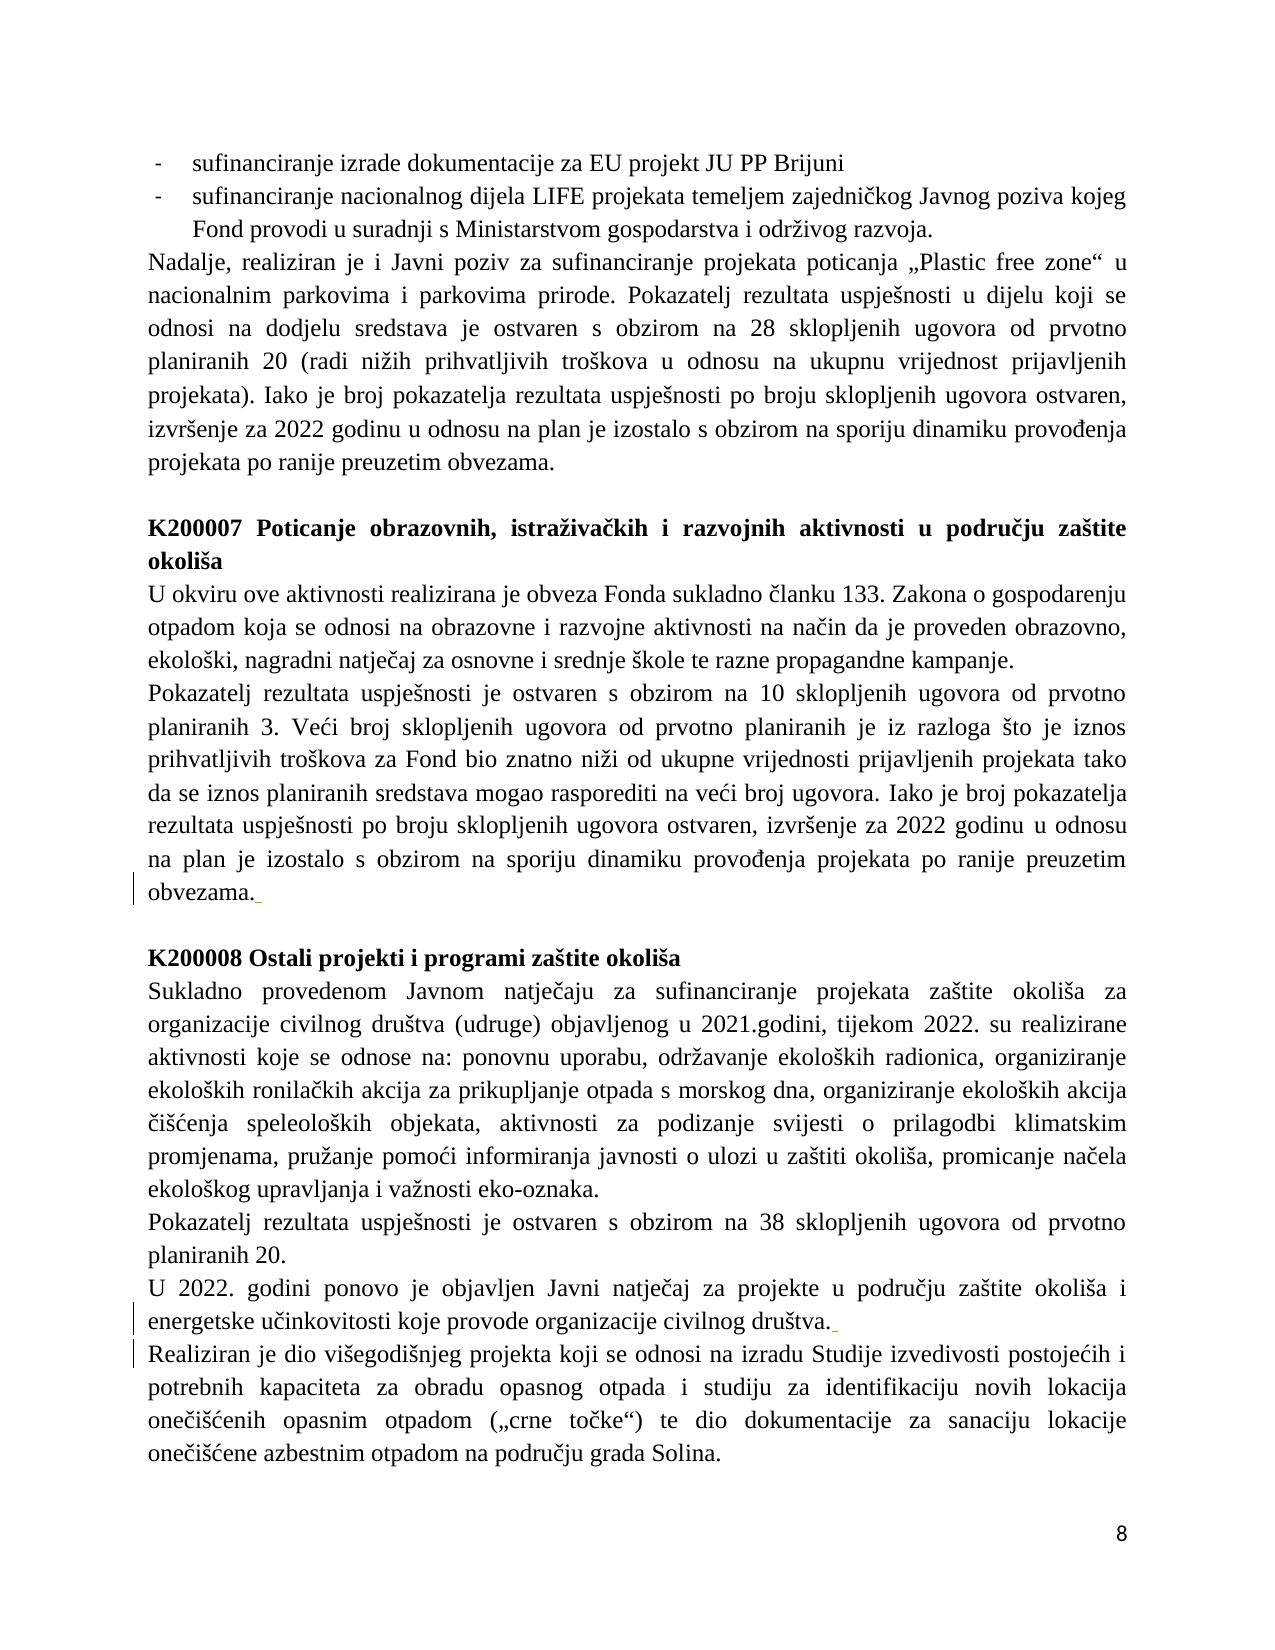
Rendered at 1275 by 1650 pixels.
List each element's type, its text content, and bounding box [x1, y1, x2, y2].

text Pokazatelj rezultata uspješnosti je ostvaren s obzirom na 38 sklopljenih ugovora od prvotno planiranih 20. [148, 1207, 1127, 1269]
text U okviru ove aktivnosti realizirana je obveza Fonda sukladno članku 133. Zakona o gospodarenju otpadom koja se odnosi na obrazovne i razvojne aktivnosti na način da je proveden obrazovno, ekološki, nagradni natječaj za osnovne i srednje škole te razne propagandne kampanje. [148, 579, 1127, 674]
text K200008 Ostali projekti i programi zaštite okoliša [148, 943, 1127, 971]
text K200007 Poticanje obrazovnih, istraživačkih i razvojnih aktivnosti u području zaštite okoliša [148, 513, 1127, 575]
text Nadalje, realiziran je i Javni poziv za sufinanciranje projekata poticanja „Plastic free zone“ u nacionalnim parkovima i parkovima prirode. Pokazatelj rezultata uspješnosti u dijelu koji se odnosi na dodjelu sredstava je ostvaren s obzirom na 28 sklopljenih ugovora od prvotno planiranih 20 (radi nižih prihvatljivih troškova u odnosu na ukupnu vrijednost prijavljenih projekata). Iako je broj pokazatelja rezultata uspješnosti po broju sklopljenih ugovora ostvaren, izvršenje za 2022 godinu u odnosu na plan je izostalo s obzirom na sporiju dinamiku provođenja projekata po ranije preuzetim obvezama. [148, 247, 1127, 476]
text Sukladno provedenom Javnom natječaju za sufinanciranje projekata zaštite okoliša za organizacije civilnog društva (udruge) objavljenog u 2021.godini, tijekom 2022. su realizirane aktivnosti koje se odnose na: ponovnu uporabu, održavanje ekoloških radionica, organiziranje ekoloških ronilačkih akcija za prikupljanje otpada s morskog dna, organiziranje ekoloških akcija čišćenja speleoloških objekata, aktivnosti za podizanje svijesti o prilagodbi klimatskim promjenama, pružanje pomoći informiranja javnosti o ulozi u zaštiti okoliša, promicanje načela ekološkog upravljanja i važnosti eko-oznaka. [148, 976, 1127, 1203]
text Realiziran je dio višegodišnjeg projekta koji se odnosi na izradu Studije izvedivosti postojećih i potrebnih kapaciteta za obradu opasnog otpada i studiju za identifikaciju novih lokacija onečišćenih opasnim otpadom („crne točke“) te dio dokumentacije za sanaciju lokacije onečišćene azbestnim otpadom na području grada Solina. [148, 1339, 1127, 1467]
list sufinanciranje izrade dokumentacije za EU projekt JU PP Brijuni [154, 148, 1127, 177]
text Pokazatelj rezultata uspješnosti je ostvaren s obzirom na 10 sklopljenih ugovora od prvotno planiranih 3. Veći broj sklopljenih ugovora od prvotno planiranih je iz razloga što je iznos prihvatljivih troškova za Fond bio znatno niži od ukupne vrijednosti prijavljenih projekata tako da se iznos planiranih sredstava mogao rasporediti na veći broj ugovora. Iako je broj pokazatelja rezultata uspješnosti po broju sklopljenih ugovora ostvaren, izvršenje za 2022 godinu u odnosu na plan je izostalo s obzirom na sporiju dinamiku provođenja projekata po ranije preuzetim obvezama. [148, 678, 1127, 905]
list sufinanciranje nacionalnog dijela LIFE projekata temeljem zajedničkog Javnog poziva kojeg Fond provodi u suradnji s Ministarstvom gospodarstva i održivog razvoja. [154, 181, 1127, 243]
text U 2022. godini ponovo je objavljen Javni natječaj za projekte u području zaštite okoliša i energetske učinkovitosti koje provode organizacije civilnog društva. [148, 1273, 1127, 1335]
